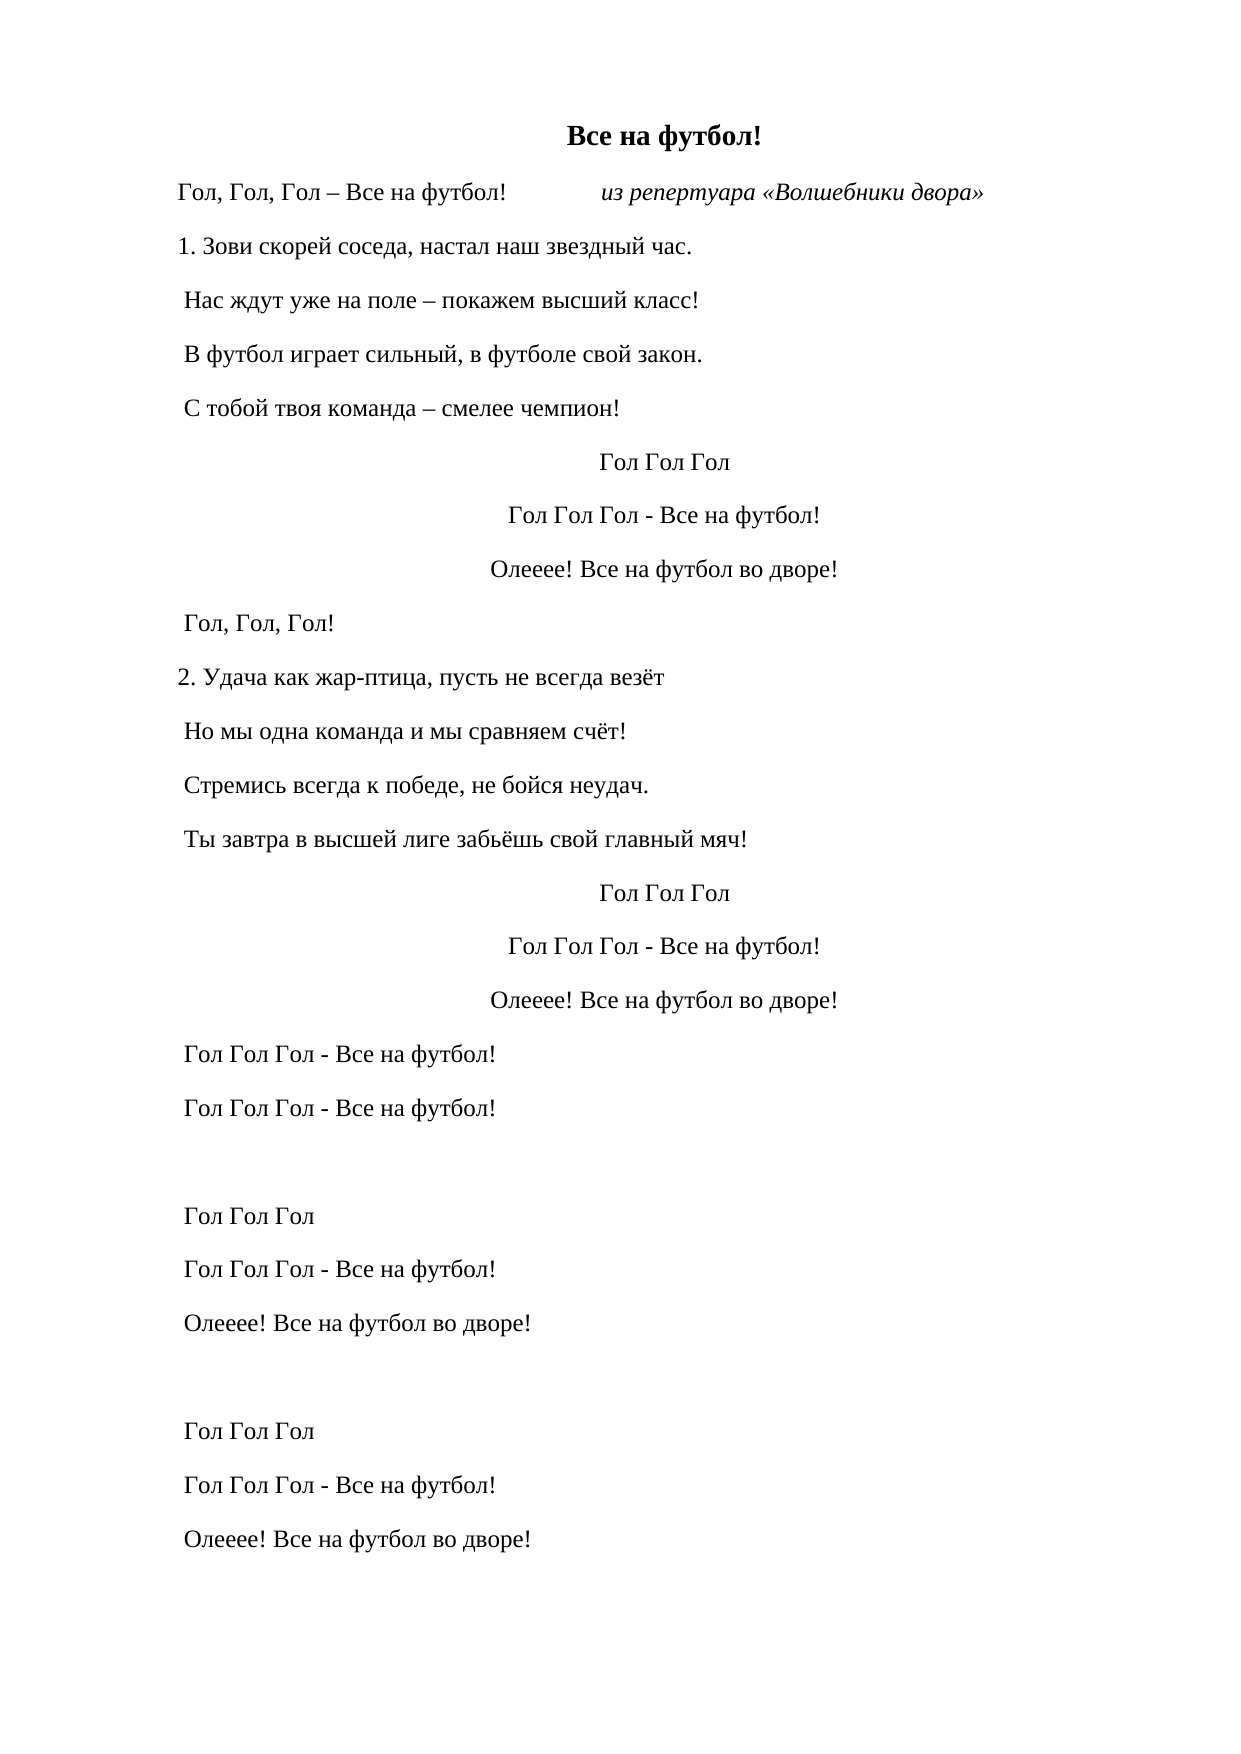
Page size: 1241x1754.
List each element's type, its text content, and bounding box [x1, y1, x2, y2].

text Гол Гол Гол [177, 878, 1152, 906]
text В футбол играет сильный, в футболе свой закон. [177, 339, 1152, 368]
text Олееее! Все на футбол во дворе! [177, 1524, 1152, 1553]
text Гол Гол Гол [177, 1201, 1152, 1229]
text Нас ждут уже на поле – покажем высший класс! [177, 285, 1152, 314]
text Гол Гол Гол - Все на футбол! [177, 1039, 1152, 1068]
text Олееее! Все на футбол во дворе! [177, 985, 1152, 1014]
text Олееее! Все на футбол во дворе! [177, 554, 1152, 583]
text Все на футбол! [177, 118, 1152, 152]
text Ты завтра в высшей лиге забьёшь свой главный мяч! [177, 824, 1152, 852]
text Гол, Гол, Гол – Все на футбол! из репертуара «Волшебники двора» [177, 177, 1152, 206]
text С тобой твоя команда – смелее чемпион! [177, 393, 1152, 422]
text Гол Гол Гол [177, 447, 1152, 476]
text Гол, Гол, Гол! [177, 608, 1152, 637]
text Гол Гол Гол - Все на футбол! [177, 1093, 1152, 1122]
text Гол Гол Гол - Все на футбол! [177, 1254, 1152, 1283]
text Олееее! Все на футбол во дворе! [177, 1308, 1152, 1337]
text Гол Гол Гол [177, 1416, 1152, 1445]
text Гол Гол Гол - Все на футбол! [177, 1470, 1152, 1499]
text Стремись всегда к победе, не бойся неудач. [177, 770, 1152, 799]
text Гол Гол Гол - Все на футбол! [177, 501, 1152, 529]
text Но мы одна команда и мы сравняем счёт! [177, 716, 1152, 745]
text Гол Гол Гол - Все на футбол! [177, 931, 1152, 960]
text 1. Зови скорей соседа, настал наш звездный час. [177, 231, 1152, 260]
text 2. Удача как жар-птица, пусть не всегда везёт [177, 662, 1152, 691]
